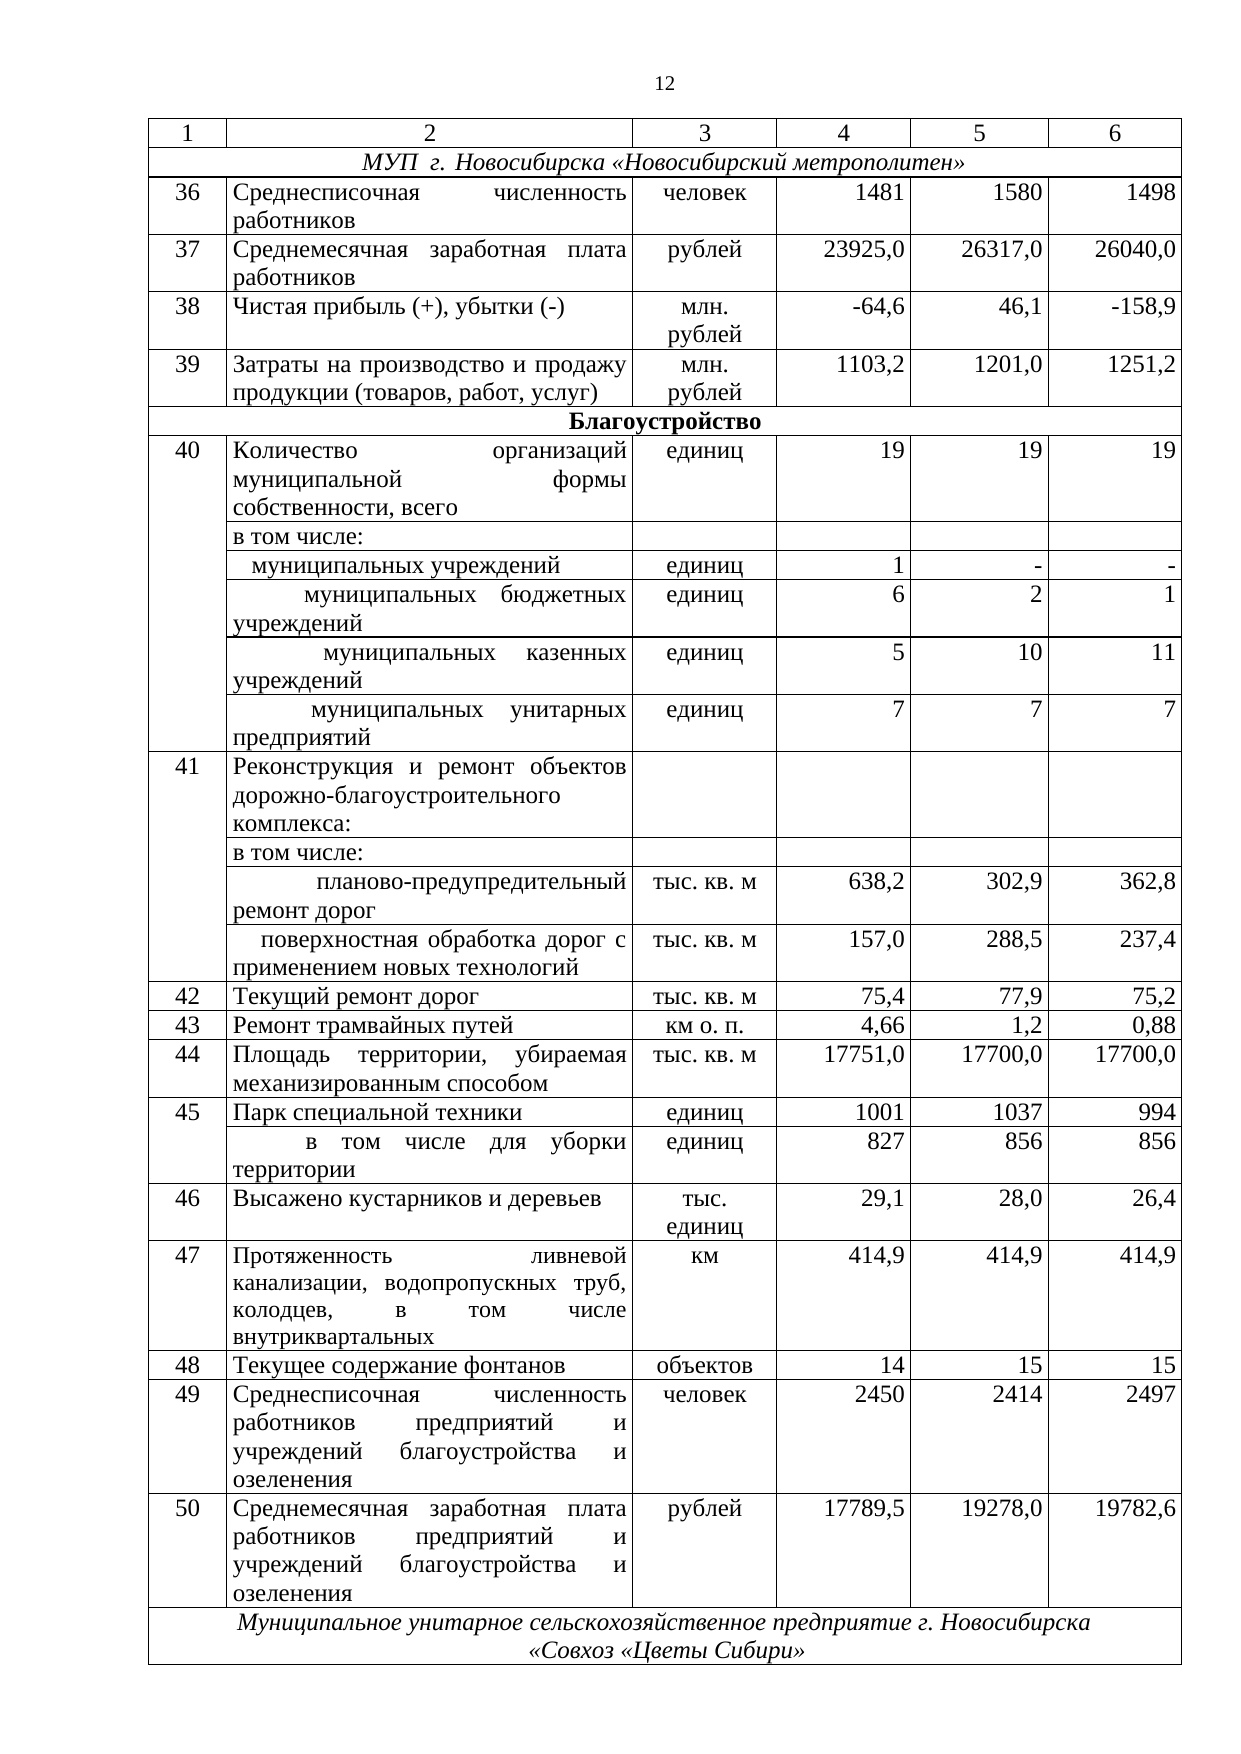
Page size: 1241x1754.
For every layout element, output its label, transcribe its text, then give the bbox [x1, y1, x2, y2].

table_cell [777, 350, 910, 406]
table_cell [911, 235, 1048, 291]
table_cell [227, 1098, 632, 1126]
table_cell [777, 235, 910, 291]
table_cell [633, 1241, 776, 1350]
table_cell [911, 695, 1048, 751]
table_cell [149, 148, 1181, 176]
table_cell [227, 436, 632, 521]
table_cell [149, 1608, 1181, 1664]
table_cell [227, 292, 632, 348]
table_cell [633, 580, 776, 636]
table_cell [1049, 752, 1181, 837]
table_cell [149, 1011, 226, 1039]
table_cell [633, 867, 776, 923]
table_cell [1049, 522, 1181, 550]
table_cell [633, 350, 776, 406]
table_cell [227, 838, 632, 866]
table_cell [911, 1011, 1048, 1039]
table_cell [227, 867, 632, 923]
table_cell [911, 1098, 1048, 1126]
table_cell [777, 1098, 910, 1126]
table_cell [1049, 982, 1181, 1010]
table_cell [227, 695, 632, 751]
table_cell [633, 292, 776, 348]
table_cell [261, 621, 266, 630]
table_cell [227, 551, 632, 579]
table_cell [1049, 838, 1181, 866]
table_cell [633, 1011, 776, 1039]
table_header 4 [777, 119, 910, 147]
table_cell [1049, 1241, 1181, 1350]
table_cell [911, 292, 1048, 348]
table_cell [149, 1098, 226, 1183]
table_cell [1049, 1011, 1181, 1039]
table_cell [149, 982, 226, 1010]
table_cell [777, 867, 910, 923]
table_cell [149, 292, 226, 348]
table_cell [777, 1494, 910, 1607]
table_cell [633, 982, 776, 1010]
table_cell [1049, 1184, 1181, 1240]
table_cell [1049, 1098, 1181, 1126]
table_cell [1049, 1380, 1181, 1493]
table_header 6 [1049, 119, 1181, 147]
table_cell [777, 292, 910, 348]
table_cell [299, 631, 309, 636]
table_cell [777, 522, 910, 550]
table_header 1 [149, 119, 226, 147]
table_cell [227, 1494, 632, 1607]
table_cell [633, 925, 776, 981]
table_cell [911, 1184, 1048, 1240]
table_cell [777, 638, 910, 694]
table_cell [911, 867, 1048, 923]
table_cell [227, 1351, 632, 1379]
table_header 5 [911, 119, 1048, 147]
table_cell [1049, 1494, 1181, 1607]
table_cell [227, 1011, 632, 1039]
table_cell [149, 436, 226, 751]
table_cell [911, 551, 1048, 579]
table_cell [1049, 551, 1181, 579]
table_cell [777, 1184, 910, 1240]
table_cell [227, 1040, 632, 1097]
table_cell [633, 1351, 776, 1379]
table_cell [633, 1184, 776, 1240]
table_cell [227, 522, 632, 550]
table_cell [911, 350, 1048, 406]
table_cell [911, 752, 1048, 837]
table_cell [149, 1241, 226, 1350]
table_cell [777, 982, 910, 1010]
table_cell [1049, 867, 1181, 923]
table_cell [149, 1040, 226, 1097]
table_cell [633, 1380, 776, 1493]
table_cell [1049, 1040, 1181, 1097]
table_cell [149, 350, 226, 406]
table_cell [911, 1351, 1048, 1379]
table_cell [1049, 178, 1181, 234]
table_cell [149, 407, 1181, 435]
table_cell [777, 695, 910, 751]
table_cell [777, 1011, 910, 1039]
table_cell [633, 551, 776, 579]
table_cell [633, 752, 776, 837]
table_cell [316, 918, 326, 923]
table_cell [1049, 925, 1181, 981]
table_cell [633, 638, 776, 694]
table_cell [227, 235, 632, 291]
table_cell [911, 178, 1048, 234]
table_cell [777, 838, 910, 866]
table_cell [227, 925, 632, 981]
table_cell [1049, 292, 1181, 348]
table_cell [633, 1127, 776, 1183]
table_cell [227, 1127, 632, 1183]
table_header 3 [633, 119, 776, 147]
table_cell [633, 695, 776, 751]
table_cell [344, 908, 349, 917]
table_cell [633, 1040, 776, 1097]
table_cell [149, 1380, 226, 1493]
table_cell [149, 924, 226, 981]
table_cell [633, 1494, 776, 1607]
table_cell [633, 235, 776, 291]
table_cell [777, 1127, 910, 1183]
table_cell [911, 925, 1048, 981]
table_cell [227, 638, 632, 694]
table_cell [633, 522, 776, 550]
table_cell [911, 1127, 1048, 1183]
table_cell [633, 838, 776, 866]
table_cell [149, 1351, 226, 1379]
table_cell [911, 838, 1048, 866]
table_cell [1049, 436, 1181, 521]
table_header 2 [227, 119, 632, 147]
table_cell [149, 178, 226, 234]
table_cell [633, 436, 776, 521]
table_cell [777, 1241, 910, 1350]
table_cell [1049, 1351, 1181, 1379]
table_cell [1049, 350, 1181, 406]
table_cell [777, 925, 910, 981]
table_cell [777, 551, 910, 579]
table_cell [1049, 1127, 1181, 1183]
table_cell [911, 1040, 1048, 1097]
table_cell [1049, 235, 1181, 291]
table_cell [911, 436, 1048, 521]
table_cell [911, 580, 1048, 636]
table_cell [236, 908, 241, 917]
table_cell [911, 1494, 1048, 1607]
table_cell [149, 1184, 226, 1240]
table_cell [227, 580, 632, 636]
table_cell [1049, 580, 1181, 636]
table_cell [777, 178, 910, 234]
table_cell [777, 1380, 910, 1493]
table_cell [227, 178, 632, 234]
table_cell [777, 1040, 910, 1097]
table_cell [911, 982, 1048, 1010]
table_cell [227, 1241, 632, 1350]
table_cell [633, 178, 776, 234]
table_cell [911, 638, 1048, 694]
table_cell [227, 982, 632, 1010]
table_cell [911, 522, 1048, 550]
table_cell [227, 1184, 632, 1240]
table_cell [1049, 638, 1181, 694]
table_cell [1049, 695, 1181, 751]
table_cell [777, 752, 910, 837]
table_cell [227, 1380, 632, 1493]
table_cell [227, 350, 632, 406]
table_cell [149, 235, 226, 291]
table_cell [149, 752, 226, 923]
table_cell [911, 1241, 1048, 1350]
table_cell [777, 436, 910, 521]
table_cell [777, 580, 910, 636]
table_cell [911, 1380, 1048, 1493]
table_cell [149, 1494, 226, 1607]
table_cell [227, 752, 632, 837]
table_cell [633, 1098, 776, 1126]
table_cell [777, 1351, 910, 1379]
